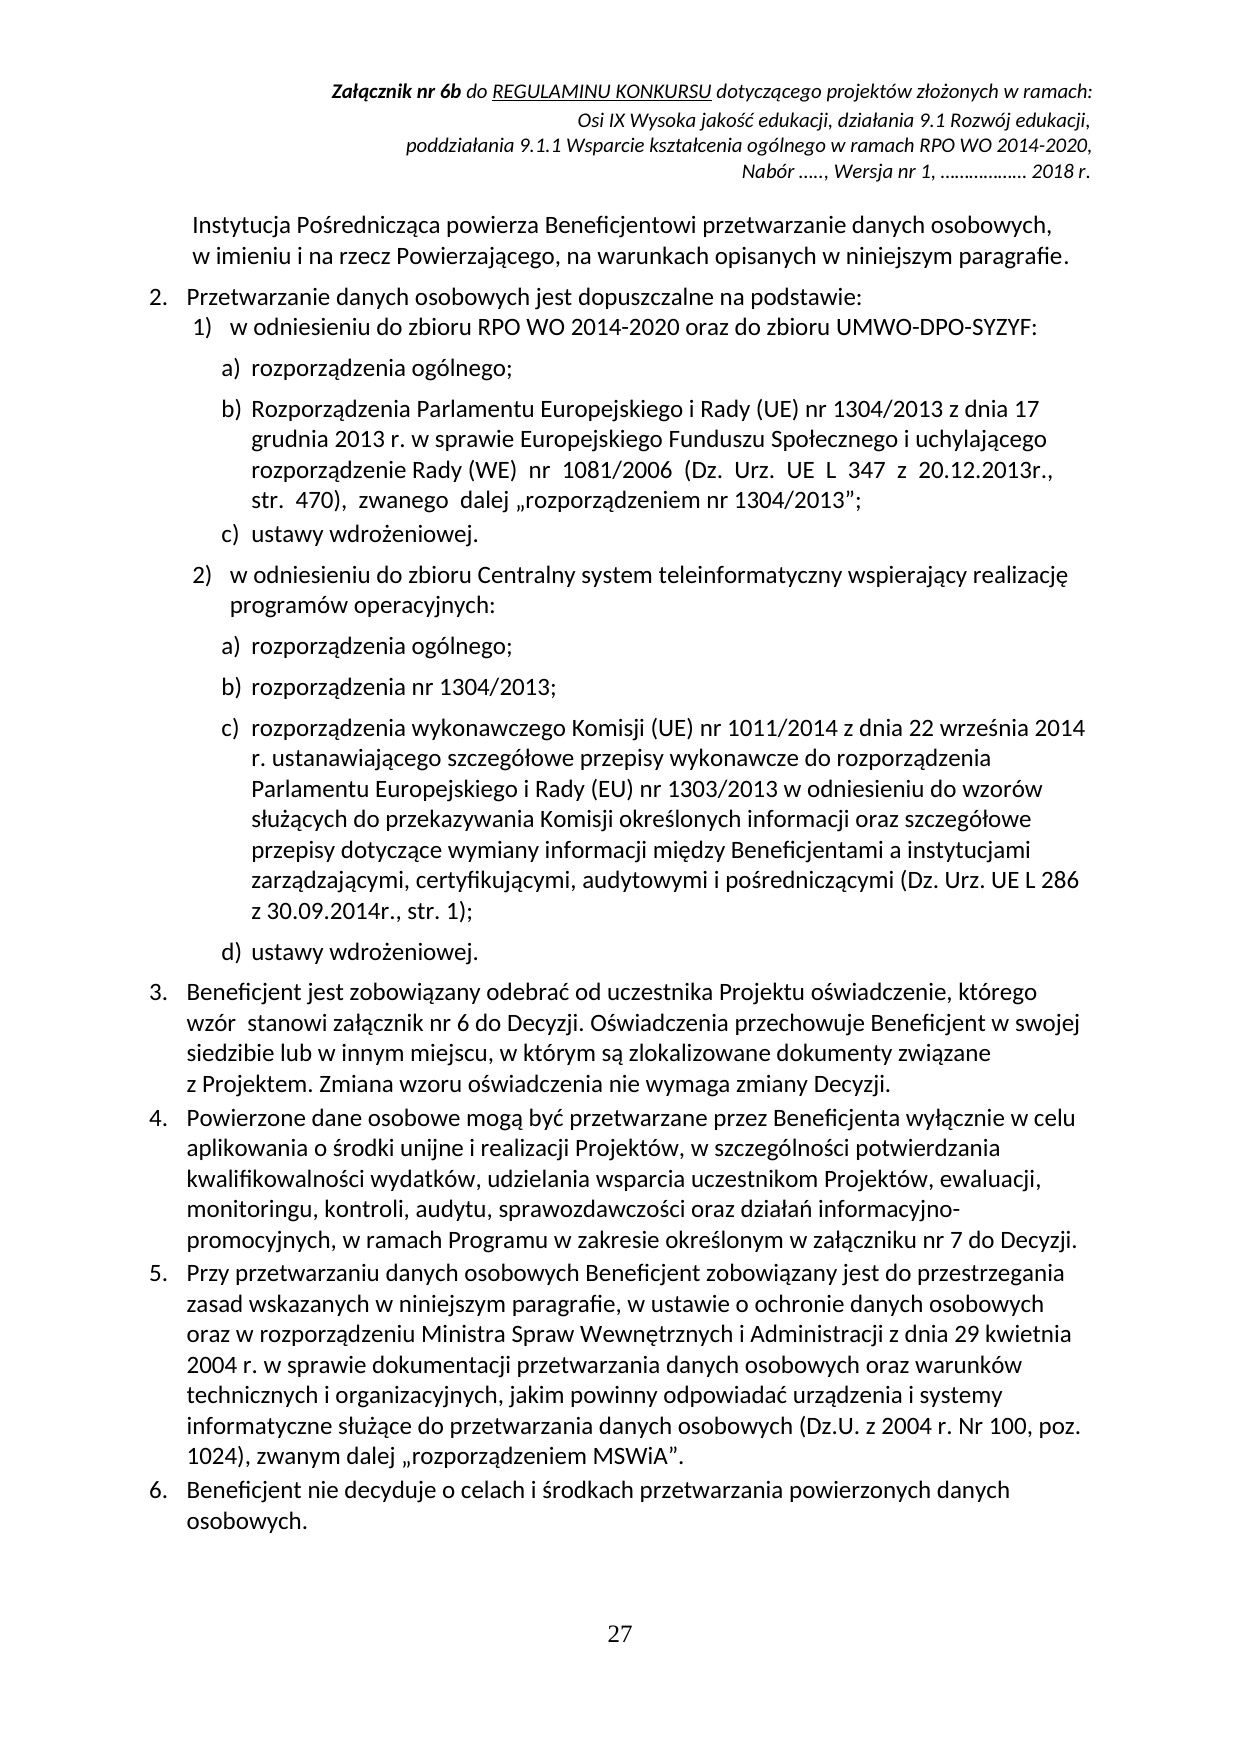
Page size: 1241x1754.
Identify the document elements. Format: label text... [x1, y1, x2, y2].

list rozporządzenia wykonawczego Komisji (UE) nr 1011/2014 z dnia 22 września 2014 r. ustanawiającego szczegółowe przepisy wykonawcze do rozporządzenia Parlamentu Europejskiego i Rady (EU) nr 1303/2013 w odniesieniu do wzorów służących do przekazywania Komisji określonych informacji oraz szczegółowe przepisy dotyczące wymiany informacji między Beneficjentami a instytucjami zarządzającymi, certyfikującymi, audytowymi i pośredniczącymi (Dz. Urz. UE L 286 z 30.09.2014r., str. 1); [221, 712, 1093, 925]
list Beneficjent jest zobowiązany odebrać od uczestnika Projektu oświadczenie, którego wzór stanowi załącznik nr 6 do Decyzji. Oświadczenia przechowuje Beneficjent w swojej siedzibie lub w innym miejscu, w którym są zlokalizowane dokumenty związane z Projektem. Zmiana wzoru oświadczenia nie wymaga zmiany Decyzji. [149, 976, 1093, 1098]
list Beneficjent nie decyduje o celach i środkach przetwarzania powierzonych danych osobowych. [149, 1474, 1093, 1535]
list rozporządzenia nr 1304/2013; [221, 671, 1093, 702]
list rozporządzenia ogólnego; [221, 630, 1093, 661]
list Powierzone dane osobowe mogą być przetwarzane przez Beneficjenta wyłącznie w celu aplikowania o środki unijne i realizacji Projektów, w szczególności potwierdzania kwalifikowalności wydatków, udzielania wsparcia uczestnikom Projektów, ewaluacji, monitoringu, kontroli, audytu, sprawozdawczości oraz działań informacyjno-promocyjnych, w ramach Programu w zakresie określonym w załączniku nr 7 do Decyzji. [149, 1102, 1093, 1254]
list Rozporządzenia Parlamentu Europejskiego i Rady (UE) nr 1304/2013 z dnia 17 grudnia 2013 r. w sprawie Europejskiego Funduszu Społecznego i uchylającego rozporządzenie Rady (WE) nr 1081/2006 (Dz. Urz. UE L 347 z 20.12.2013r., str. 470), zwanego dalej „rozporządzeniem nr 1304/2013”; [221, 393, 1093, 515]
text Instytucja Pośrednicząca powierza Beneficjentowi przetwarzanie danych osobowych, w imieniu i na rzecz Powierzającego, na warunkach opisanych w niniejszym paragrafie. [192, 210, 1093, 271]
list rozporządzenia ogólnego; [221, 352, 1093, 383]
list w odniesieniu do zbioru Centralny system teleinformatyczny wspierający realizację programów operacyjnych: [192, 559, 1093, 620]
list Przetwarzanie danych osobowych jest dopuszczalne na podstawie: [149, 281, 1093, 311]
list w odniesieniu do zbioru RPO WO 2014-2020 oraz do zbioru UMWO-DPO-SYZYF: [192, 311, 1093, 342]
list ustawy wdrożeniowej. [221, 936, 1093, 966]
list Przy przetwarzaniu danych osobowych Beneficjent zobowiązany jest do przestrzegania zasad wskazanych w niniejszym paragrafie, w ustawie o ochronie danych osobowych oraz w rozporządzeniu Ministra Spraw Wewnętrznych i Administracji z dnia 29 kwietnia 2004 r. w sprawie dokumentacji przetwarzania danych osobowych oraz warunków technicznych i organizacyjnych, jakim powinny odpowiadać urządzenia i systemy informatyczne służące do przetwarzania danych osobowych (Dz.U. z 2004 r. Nr 100, poz. 1024), zwanym dalej „rozporządzeniem MSWiA”. [149, 1257, 1093, 1471]
list ustawy wdrożeniowej. [221, 518, 1093, 549]
